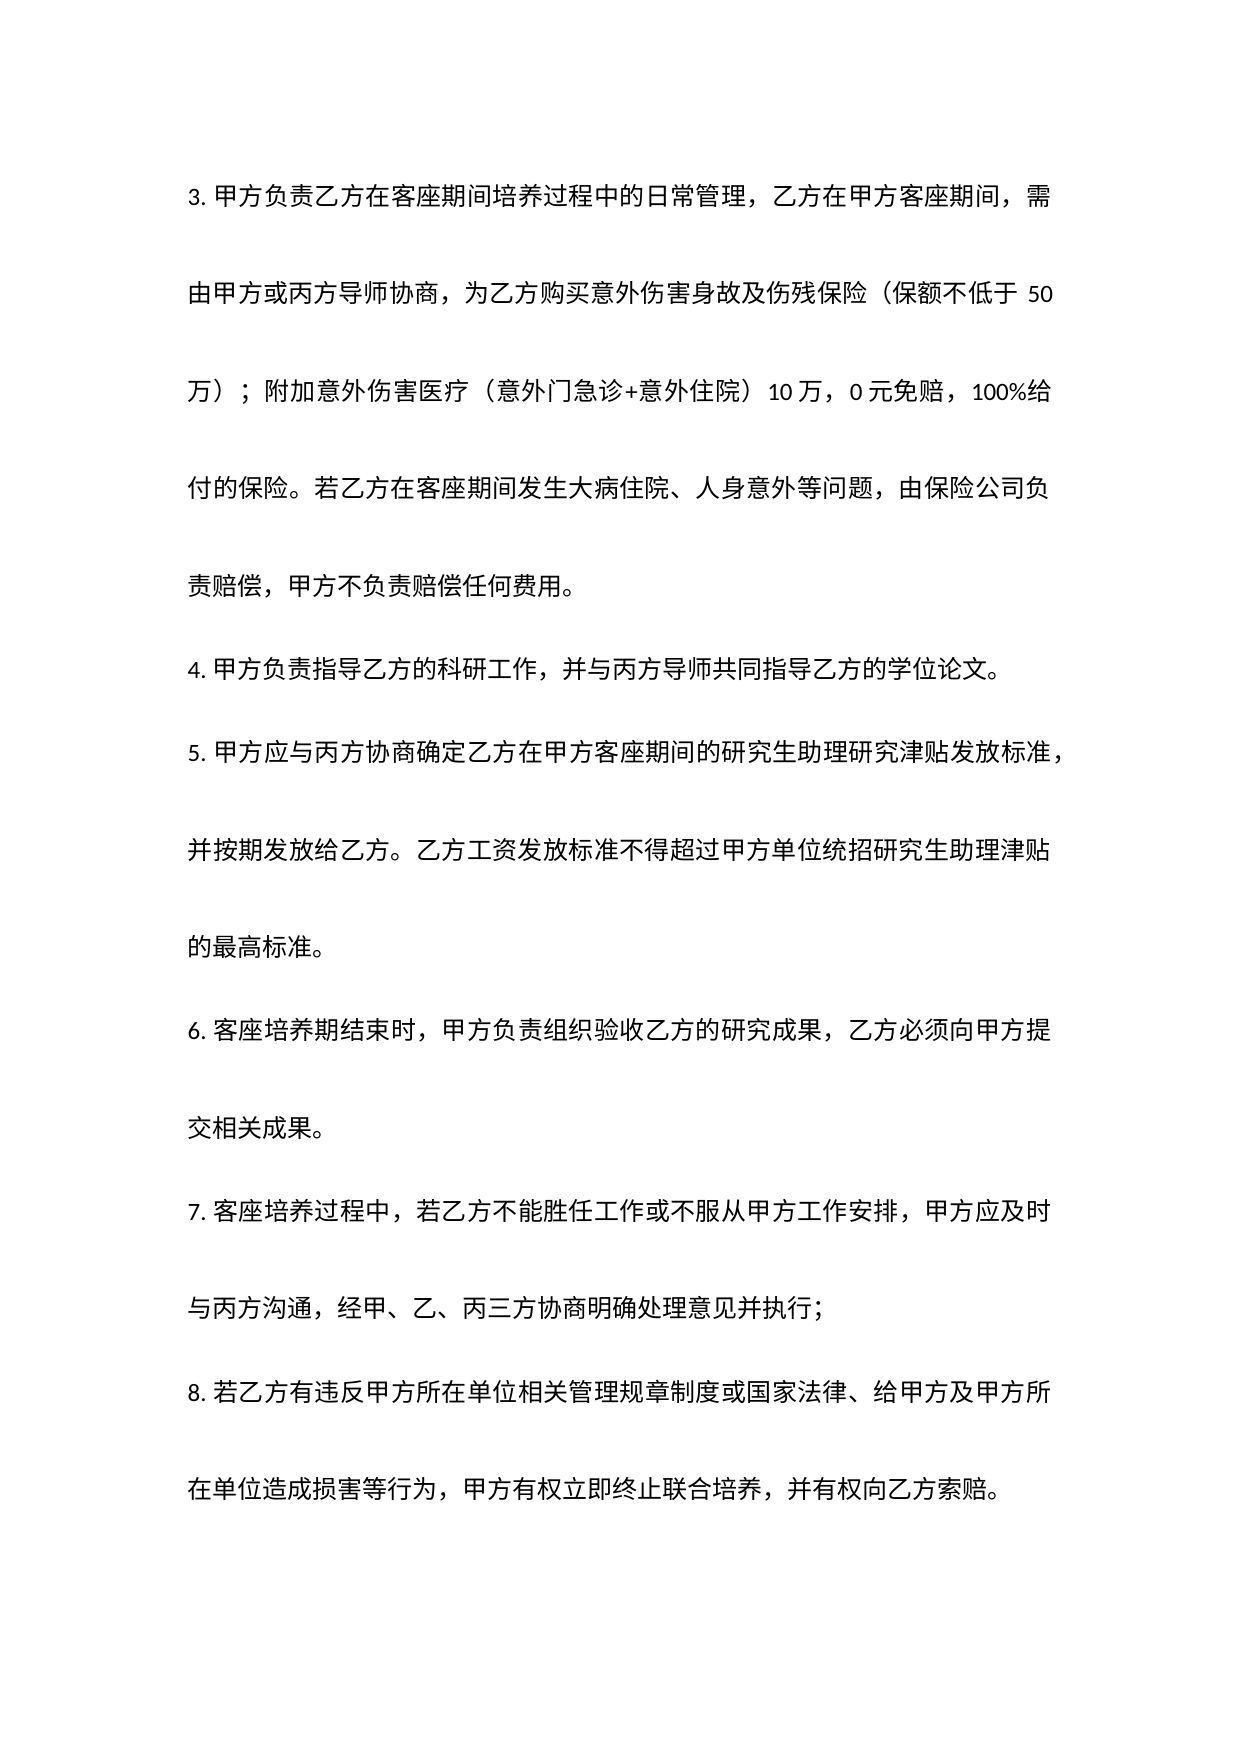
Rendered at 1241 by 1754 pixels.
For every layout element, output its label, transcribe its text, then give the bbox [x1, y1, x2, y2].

text 6. 客座培养期结束时，甲方负责组织验收乙方的研究成果，乙方必须向甲方提交相关成果。 [187, 996, 1053, 1159]
text 5. 甲方应与丙方协商确定乙方在甲方客座期间的研究生助理研究津贴发放标准，并按期发放给乙方。乙方工资发放标准不得超过甲方单位统招研究生助理津贴的最高标准。 [187, 718, 1053, 978]
text 3. 甲方负责乙方在客座期间培养过程中的日常管理，乙方在甲方客座期间，需由甲方或丙方导师协商，为乙方购买意外伤害身故及伤残保险（保额不低于50万）；附加意外伤害医疗（意外门急诊+意外住院）10万，0元免赔，100%给付的保险。若乙方在客座期间发生大病住院、人身意外等问题，由保险公司负责赔偿，甲方不负责赔偿任何费用。 [187, 162, 1053, 617]
text 4. 甲方负责指导乙方的科研工作，并与丙方导师共同指导乙方的学位论文。 [187, 635, 1053, 700]
text 8. 若乙方有违反甲方所在单位相关管理规章制度或国家法律、给甲方及甲方所在单位造成损害等行为，甲方有权立即终止联合培养，并有权向乙方索赔。 [187, 1358, 1053, 1520]
text 7. 客座培养过程中，若乙方不能胜任工作或不服从甲方工作安排，甲方应及时与丙方沟通，经甲、乙、丙三方协商明确处理意见并执行； [187, 1177, 1053, 1339]
